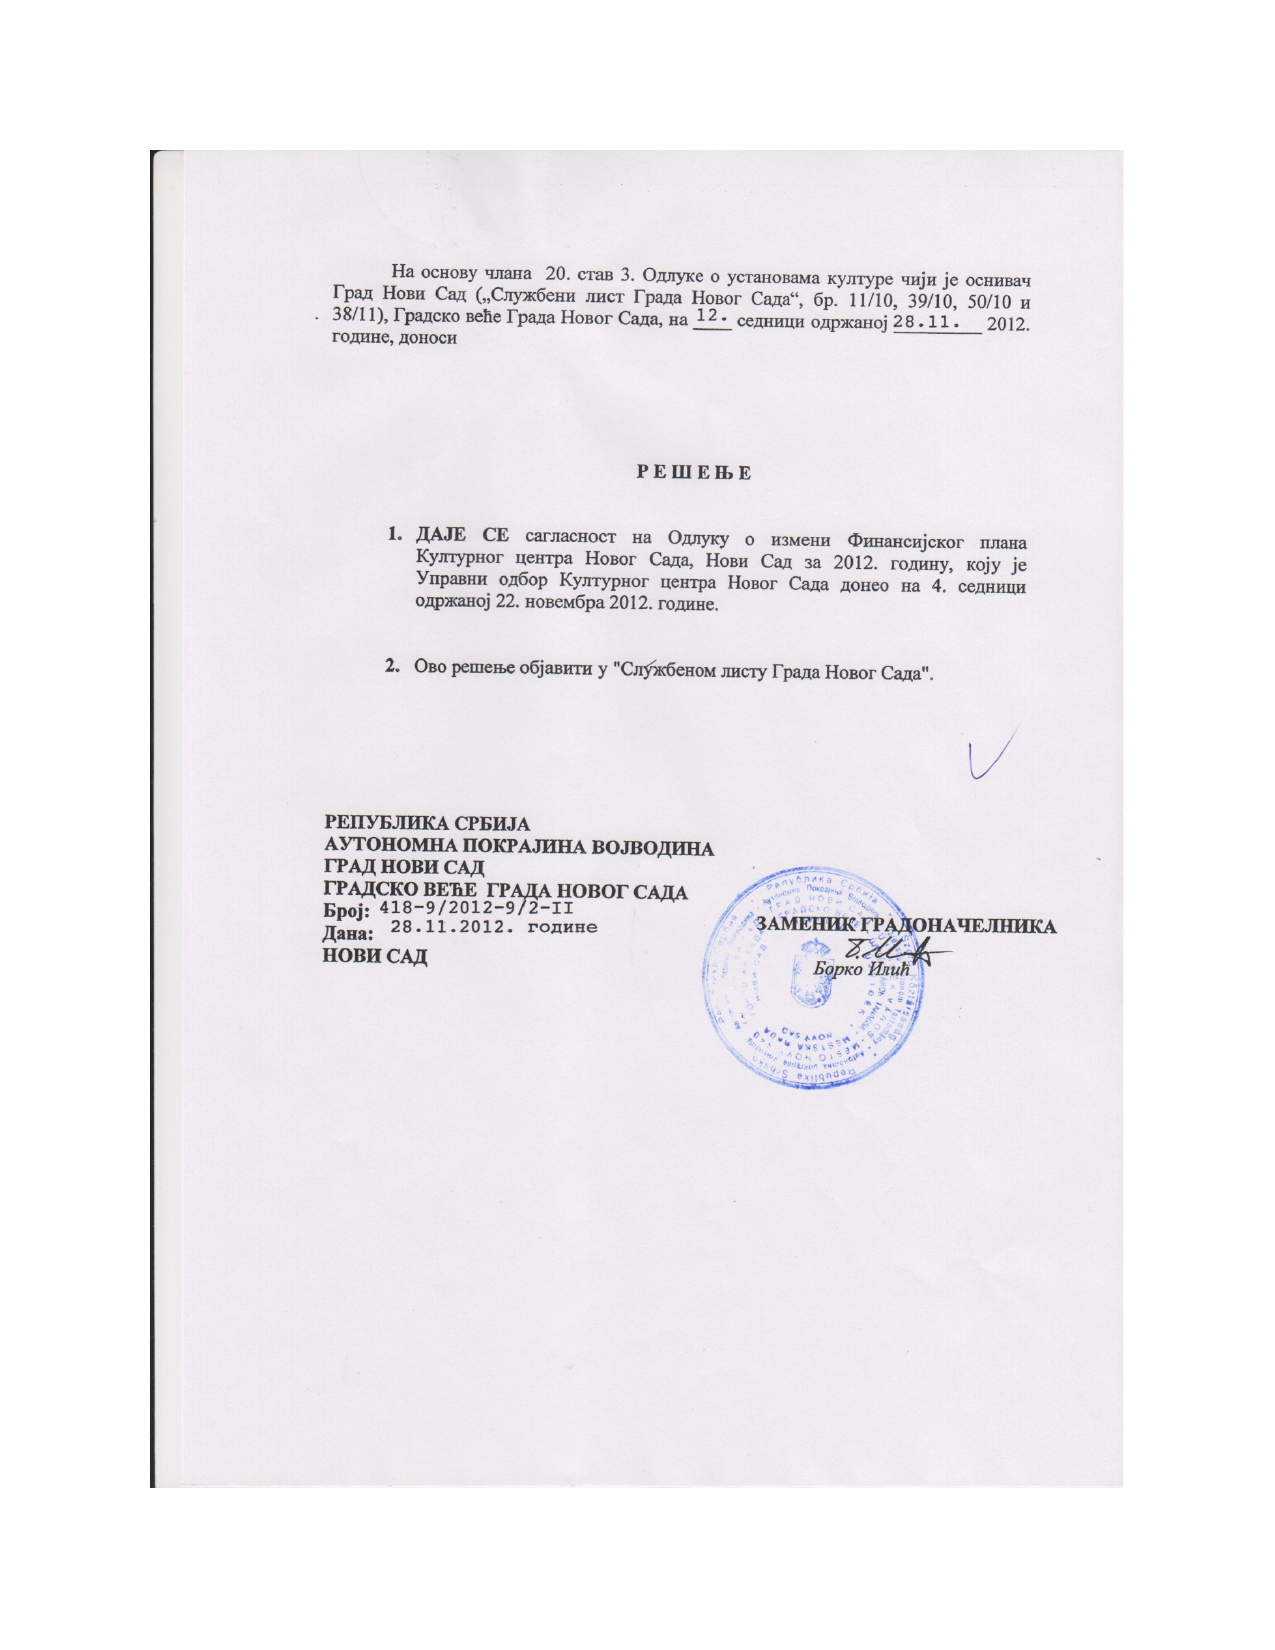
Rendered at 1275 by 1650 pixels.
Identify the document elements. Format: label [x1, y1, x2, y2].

picture [150, 150, 1124, 1488]
